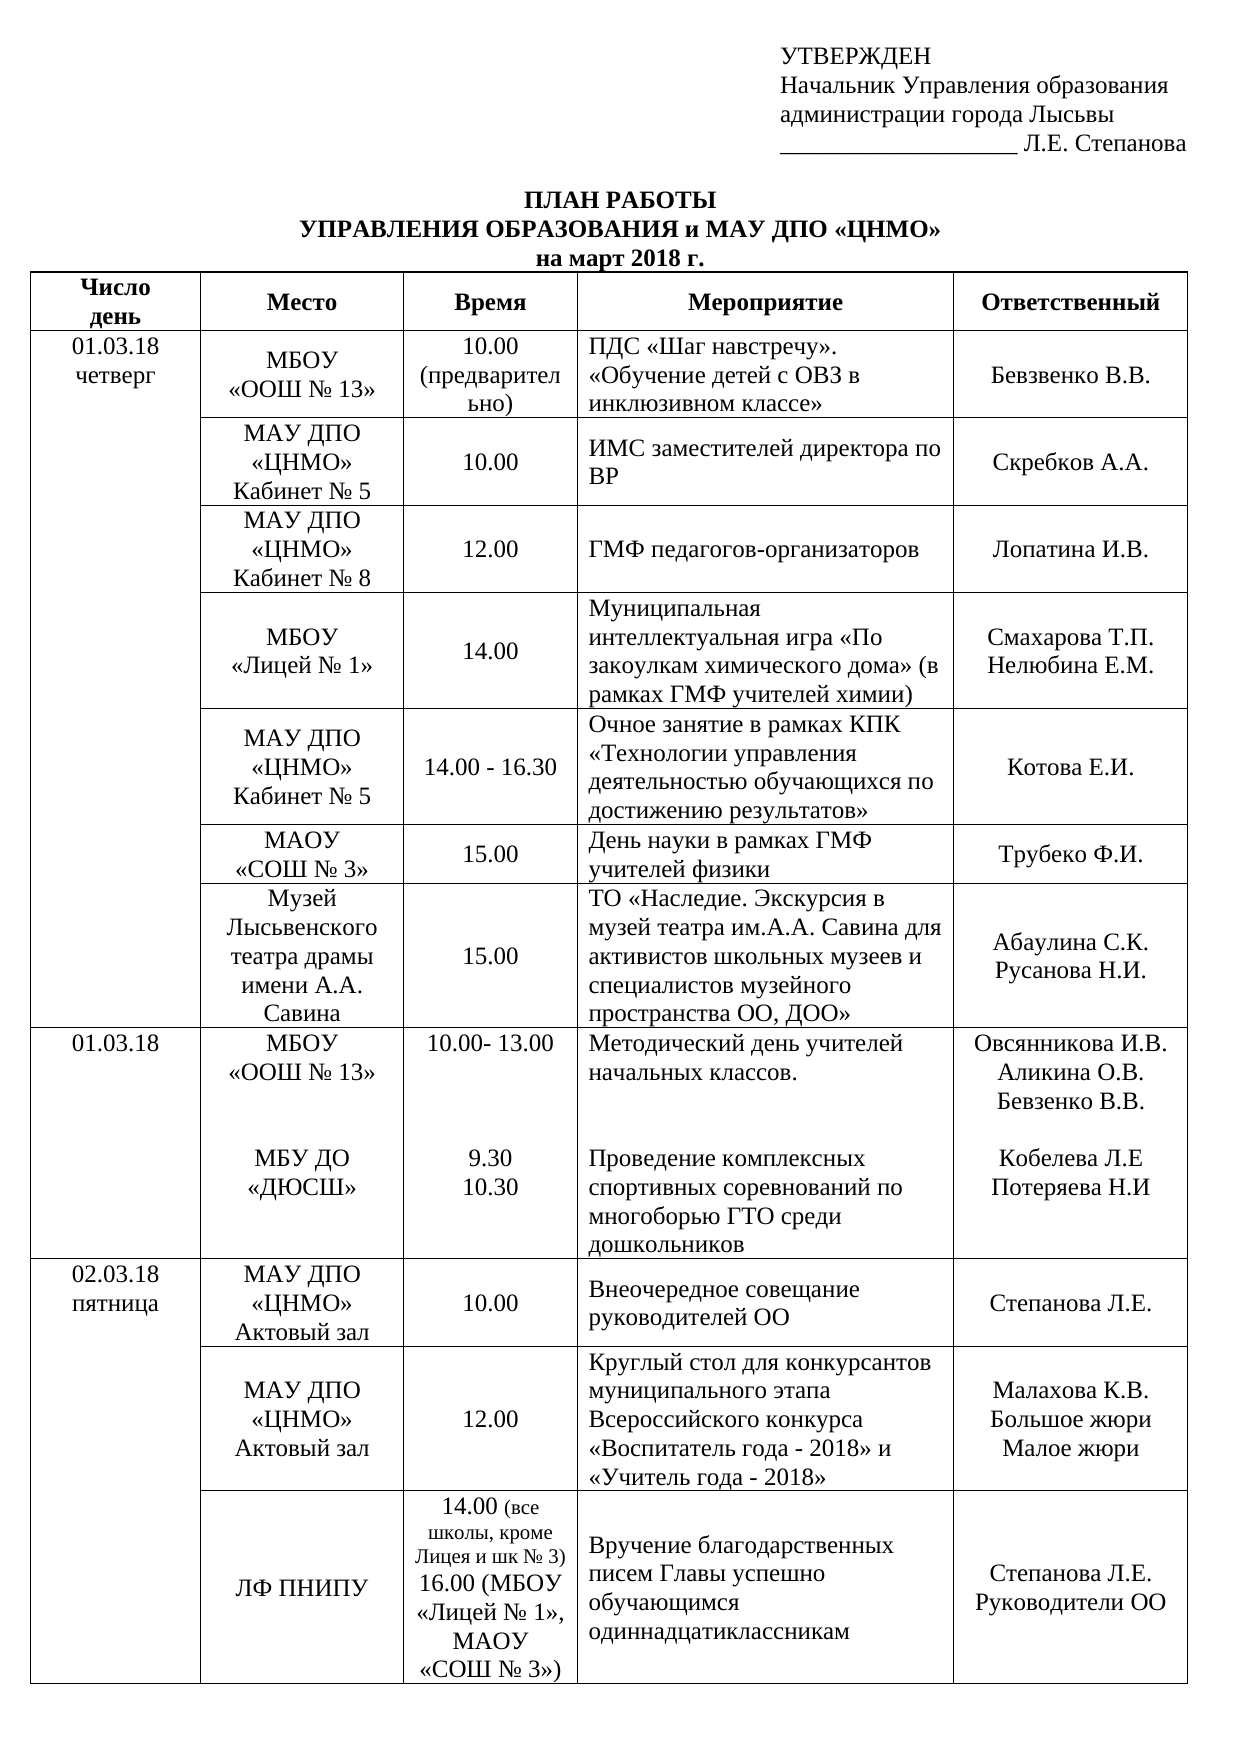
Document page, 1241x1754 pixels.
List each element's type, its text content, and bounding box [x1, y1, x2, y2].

table_cell МАОУ «СОШ № 3» [201, 825, 403, 882]
table_cell МБОУ «ООШ № 13» МБУ ДО «ДЮСШ» [201, 1028, 403, 1258]
table_cell Степанова Л.Е. [954, 1259, 1187, 1346]
table_cell МАУ ДПО «ЦНМО» Кабинет № 5 [201, 418, 403, 504]
text ___________________ Л.Е. Степанова [780, 128, 1199, 156]
table_cell Смахарова Т.П. Нелюбина Е.М. [954, 593, 1187, 708]
text УТВЕРЖДЕН [780, 41, 1199, 70]
table_cell ТО «Наследие. Экскурсия в музей театра им.А.А. Савина для активистов школьных музеев и специалистов музейного пространства ОО, ДОО» [578, 884, 953, 1027]
table_cell Малахова К.В. Большое жюри Малое жюри [954, 1347, 1187, 1490]
table_cell 01.03.18 четверг [31, 331, 200, 1027]
table_cell МАУ ДПО «ЦНМО» Кабинет № 5 [201, 709, 403, 824]
table_cell 14.00 (все школы, кроме Лицея и шк № 3) 16.00 (МБОУ «Лицей № 1», МАОУ «СОШ № 3») [404, 1491, 577, 1683]
table_cell Абаулина С.К. Русанова Н.И. [954, 884, 1187, 1027]
table_cell МБОУ «Лицей № 1» [201, 593, 403, 708]
table_cell МАУ ДПО «ЦНМО» Актовый зал [201, 1347, 403, 1490]
table_cell Очное занятие в рамках КПК «Технологии управления деятельностью обучающихся по достижению результатов» [578, 709, 953, 824]
table_header Число день [31, 273, 200, 330]
table_cell Музей Лысьвенского театра драмы имени А.А. Савина [201, 884, 403, 1027]
table_cell 15.00 [404, 825, 577, 882]
table_cell МАУ ДПО «ЦНМО» Кабинет № 8 [201, 506, 403, 592]
table_cell ПДС «Шаг навстречу». «Обучение детей с ОВЗ в инклюзивном классе» [578, 331, 953, 417]
table_header Ответственный [954, 273, 1187, 330]
table_cell 12.00 [404, 506, 577, 592]
text Начальник Управления образования [780, 70, 1210, 99]
table_cell Круглый стол для конкурсантов муниципального этапа Всероссийского конкурса «Воспитатель года - 2018» и «Учитель года - 2018» [578, 1347, 953, 1490]
text ПЛАН РАБОТЫ [41, 185, 1199, 214]
table_header Место [201, 273, 403, 330]
table_cell 15.00 [404, 884, 577, 1027]
table_cell Овсянникова И.В. Аликина О.В. Бевзенко В.В. Кобелева Л.Е Потеряева Н.И [954, 1028, 1187, 1258]
table_cell Скребков А.А. [954, 418, 1187, 504]
table_cell ГМФ педагогов-организаторов [578, 506, 953, 592]
table_cell 10.00 [404, 1259, 577, 1346]
table_cell Внеочередное совещание руководителей ОО [578, 1259, 953, 1346]
table_cell День науки в рамках ГМФ учителей физики [578, 825, 953, 882]
table_cell Котова Е.И. [954, 709, 1187, 824]
table_cell 10.00 (предварительно) [404, 331, 577, 417]
table_cell 14.00 - 16.30 [404, 709, 577, 824]
table_header Время [404, 273, 577, 330]
table_cell 12.00 [404, 1347, 577, 1490]
table_cell 10.00 [404, 418, 577, 504]
table_header Мероприятие [578, 273, 953, 330]
text на март 2018 г. [41, 243, 1199, 271]
table_cell Бевзвенко В.В. [954, 331, 1187, 417]
table_cell ИМС заместителей директора по ВР [578, 418, 953, 504]
table_cell 14.00 [404, 593, 577, 708]
text УПРАВЛЕНИЯ ОБРАЗОВАНИЯ и МАУ ДПО «ЦНМО» [41, 214, 1199, 243]
table_cell МБОУ «ООШ № 13» [201, 331, 403, 417]
table_cell 01.03.18 [31, 1028, 200, 1258]
text администрации города Лысьвы [780, 99, 1210, 128]
table_cell 10.00- 13.00 9.30 10.30 [404, 1028, 577, 1258]
table_cell Муниципальная интеллектуальная игра «По закоулкам химического дома» (в рамках ГМФ учителей химии) [578, 593, 953, 708]
table_cell Лопатина И.В. [954, 506, 1187, 592]
table_cell Вручение благодарственных писем Главы успешно обучающимся одиннадцатиклассникам [578, 1491, 953, 1683]
table_cell Трубеко Ф.И. [954, 825, 1187, 882]
table_cell ЛФ ПНИПУ [201, 1491, 403, 1683]
table_cell Методический день учителей начальных классов. Проведение комплексных спортивных соревнований по многоборью ГТО среди дошкольников [578, 1028, 953, 1258]
table_cell МАУ ДПО «ЦНМО» Актовый зал [201, 1259, 403, 1346]
table_cell 02.03.18 пятница [31, 1259, 200, 1683]
table_cell Степанова Л.Е. Руководители ОО [954, 1491, 1187, 1683]
